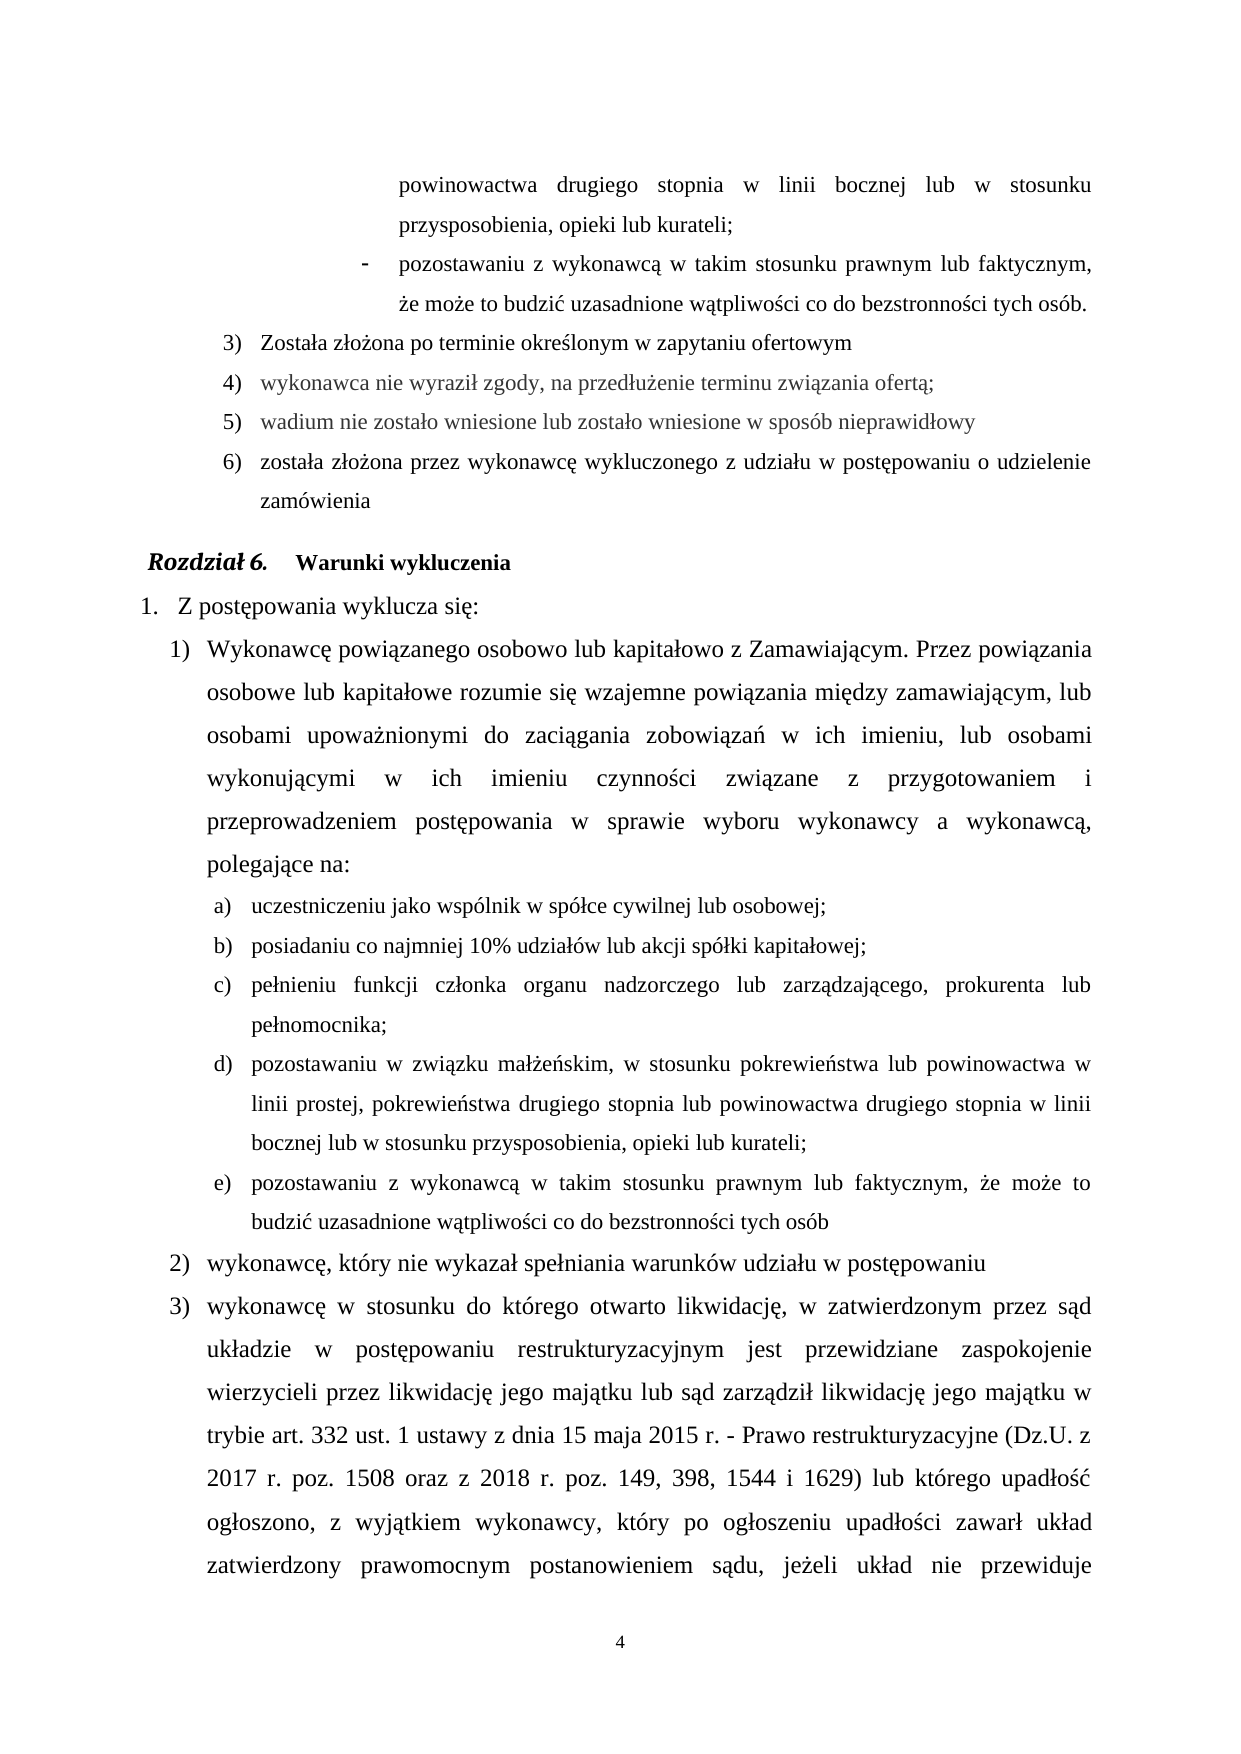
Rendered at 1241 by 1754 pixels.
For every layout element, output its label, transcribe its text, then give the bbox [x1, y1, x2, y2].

list pozostawaniu z wykonawcą w takim stosunku prawnym lub faktycznym, że może to budzić uzasadnione wątpliwości co do bezstronności tych osób [213, 1169, 1093, 1235]
list pozostawaniu z wykonawcą w takim stosunku prawnym lub faktycznym, że może to budzić uzasadnione wątpliwości co do bezstronności tych osób. [361, 250, 1093, 316]
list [169, 1291, 1093, 1578]
list pełnieniu funkcji członka organu nadzorczego lub zarządzającego, prokurenta lub pełnomocnika; [213, 972, 1093, 1037]
list Wykonawcę powiązanego osobowo lub kapitałowo z Zamawiającym. Przez powiązania osobowe lub kapitałowe rozumie się wzajemne powiązania między zamawiającym, lub osobami upoważnionymi do zaciągania zobowiązań w ich imieniu, lub osobami wykonującymi w ich imieniu czynności związane z przygotowaniem i przeprowadzeniem postępowania w sprawie wyboru wykonawcy a wykonawcą, polegające na: [169, 634, 1093, 878]
list posiadaniu co najmniej 10% udziałów lub akcji spółki kapitałowej; [213, 932, 1093, 958]
list Została złożona po terminie określonym w zapytaniu ofertowym [223, 329, 1093, 356]
subtitle Warunki wykluczenia [148, 548, 1093, 576]
list została złożona przez wykonawcę wykluczonego z udziału w postępowaniu o udzielenie zamówienia [223, 448, 1093, 514]
list wykonawca nie wyraził zgody, na przedłużenie terminu związania ofertą; [223, 369, 1093, 395]
list wykonawcę, który nie wykazał spełniania warunków udziału w postępowaniu [169, 1248, 1093, 1277]
list wadium nie zostało wniesione lub zostało wniesione w sposób nieprawidłowy [223, 408, 1093, 435]
list Z postępowania wyklucza się: [140, 591, 1093, 619]
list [361, 171, 1093, 237]
list uczestniczeniu jako wspólnik w spółce cywilnej lub osobowej; [213, 893, 1093, 919]
